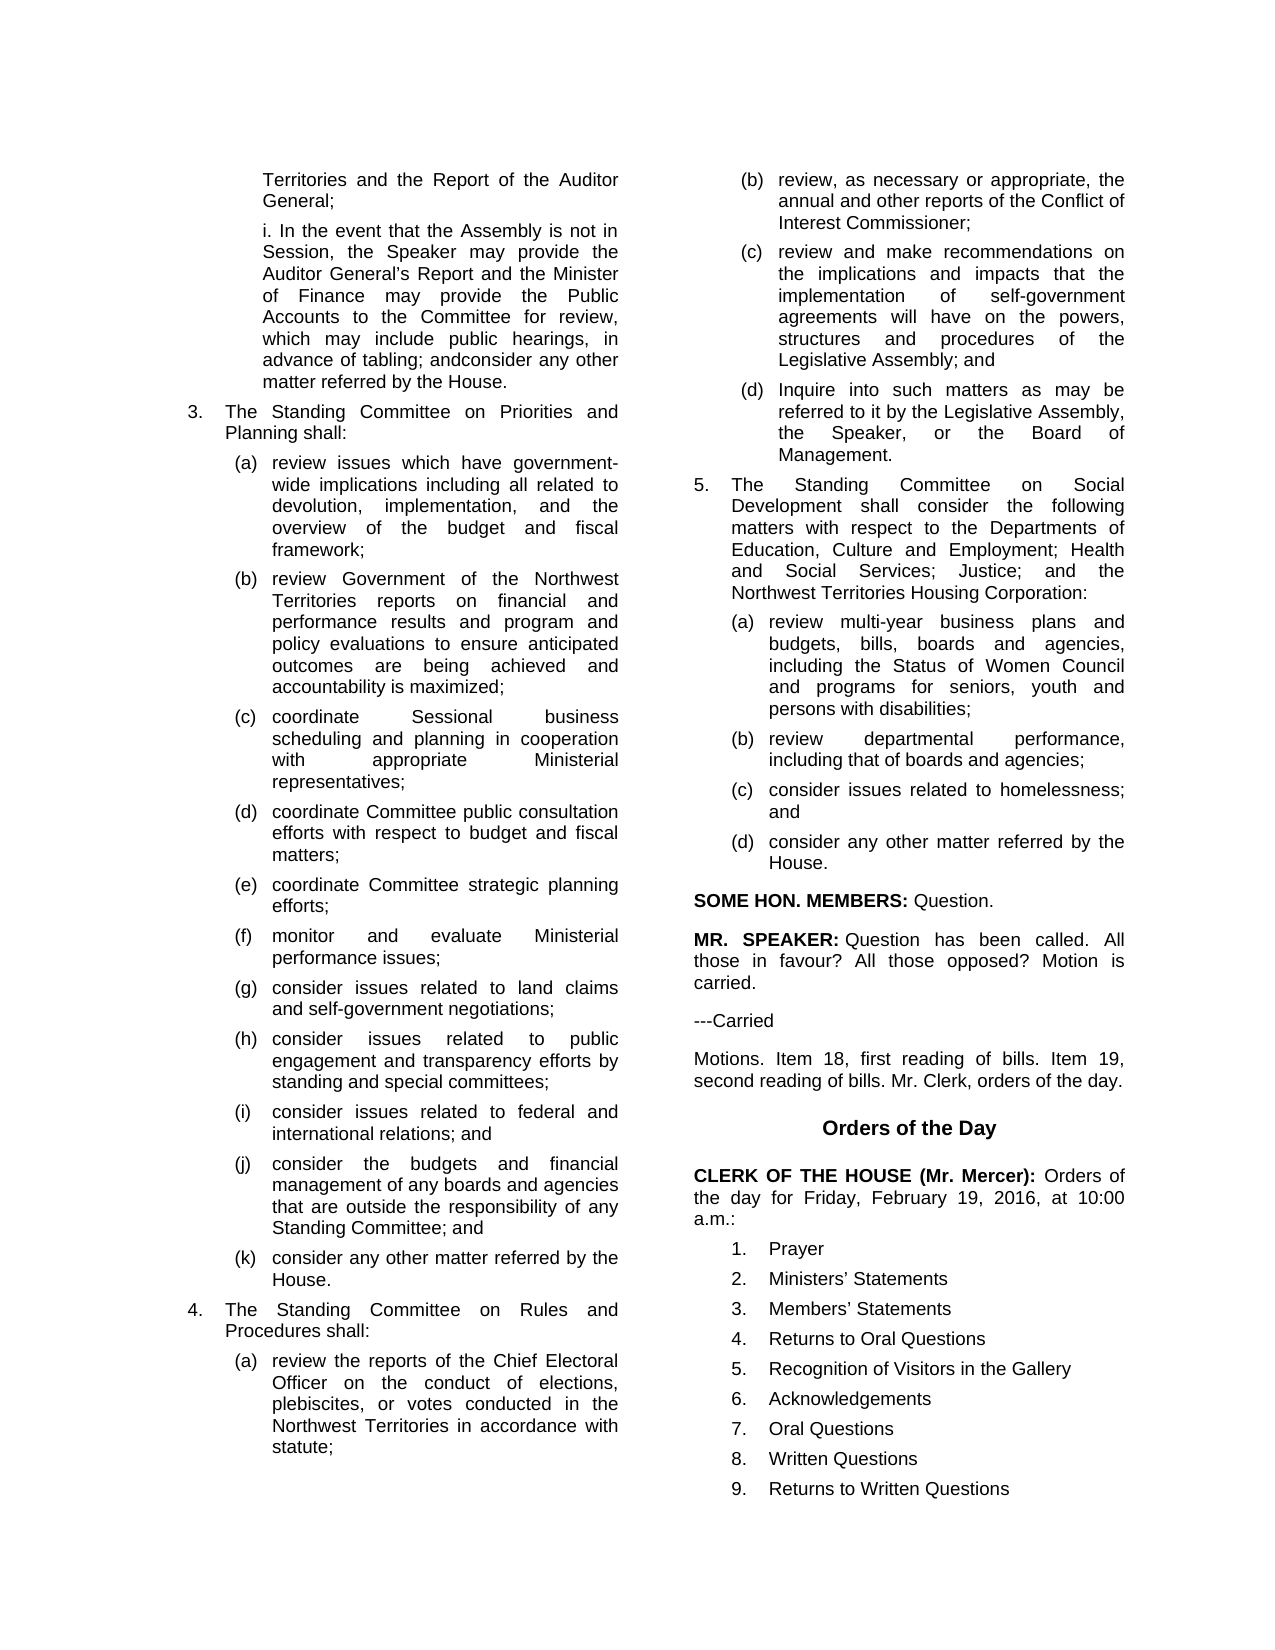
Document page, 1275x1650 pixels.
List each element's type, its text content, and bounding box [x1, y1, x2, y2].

list consider any other matter referred by the House. [234, 1247, 619, 1290]
list review, as necessary or appropriate, the annual and other reports of the Conflict of Interest Commissioner; [741, 168, 1125, 233]
list coordinate Committee strategic planning efforts; [234, 873, 619, 917]
list Oral Questions [731, 1417, 1125, 1439]
list consider issues related to federal and international relations; and [234, 1101, 619, 1144]
text MR. SPEAKER: Question has been called. All those in favour? All those opposed? Motion is carried. [694, 928, 1125, 993]
subtitle Orders of the Day [694, 1116, 1125, 1140]
list Returns to Oral Questions [731, 1328, 1125, 1349]
list review Government of the Northwest Territories reports on financial and performance results and program and policy evaluations to ensure anticipated outcomes are being achieved and accountability is maximized; [234, 568, 619, 698]
list Acknowledgements [731, 1388, 1125, 1409]
list consider any other matter referred by the House. [731, 830, 1125, 873]
list coordinate Committee public consultation efforts with respect to budget and fiscal matters; [234, 801, 619, 865]
list Prayer [731, 1238, 1125, 1260]
list Members’ Statements [731, 1298, 1125, 1319]
list The Standing Committee on Social Development shall consider the following matters with respect to the Departments of Education, Culture and Employment; Health and Social Services; Justice; and the Northwest Territories Housing Corporation: [694, 474, 1125, 603]
list coordinate Sessional business scheduling and planning in cooperation with appropriate Ministerial representatives; [234, 706, 619, 792]
list Ministers’ Statements [731, 1268, 1125, 1289]
list The Standing Committee on Priorities and Planning shall: [187, 401, 619, 444]
text Motions. Item 18, first reading of bills. Item 19, second reading of bills. Mr. Clerk, orders of the day. [694, 1048, 1125, 1091]
list review and make recommendations on the implications and impacts that the implementation of self-government agreements will have on the powers, structures and procedures of the Legislative Assembly; and [741, 241, 1125, 371]
list Recognition of Visitors in the Gallery [731, 1358, 1125, 1379]
list consider issues related to homelessness; and [731, 779, 1125, 822]
list review multi-year business plans and budgets, bills, boards and agencies, including the Status of Women Council and programs for seniors, youth and persons with disabilities; [731, 611, 1125, 719]
list Written Questions [731, 1447, 1125, 1469]
list Returns to Written Questions [731, 1477, 1125, 1499]
list Inquire into such matters as may be referred to it by the Legislative Assembly, the Speaker, or the Board of Management. [741, 379, 1125, 465]
text CLERK OF THE HOUSE (Mr. Mercer): Orders of the day for Friday, February 19, 2016, at 10:00 a.m.: [694, 1165, 1125, 1230]
list The Standing Committee on Rules and Procedures shall: [187, 1298, 619, 1342]
text ---Carried [694, 1010, 1125, 1031]
list i. In the event that the Assembly is not in Session, the Speaker may provide the Auditor General’s Report and the Minister of Finance may provide the Public Accounts to the Committee for review, which may include public hearings, in advance of tabling; andconsider any other matter referred by the House. [262, 220, 619, 392]
list consider issues related to public engagement and transparency efforts by standing and special committees; [234, 1028, 619, 1093]
list review the reports of the Chief Electoral Officer on the conduct of elections, plebiscites, or votes conducted in the Northwest Territories in accordance with statute; [234, 1350, 619, 1458]
list monitor and evaluate Ministerial performance issues; [234, 925, 619, 968]
list review issues which have government-wide implications including all related to devolution, implementation, and the overview of the budget and fiscal framework; [234, 452, 619, 560]
list review departmental performance, including that of boards and agencies; [731, 727, 1125, 771]
list consider issues related to land claims and self-government negotiations; [234, 976, 619, 1019]
list consider the budgets and financial management of any boards and agencies that are outside the responsibility of any Standing Committee; and [234, 1152, 619, 1239]
text SOME HON. MEMBERS: Question. [694, 890, 1125, 912]
